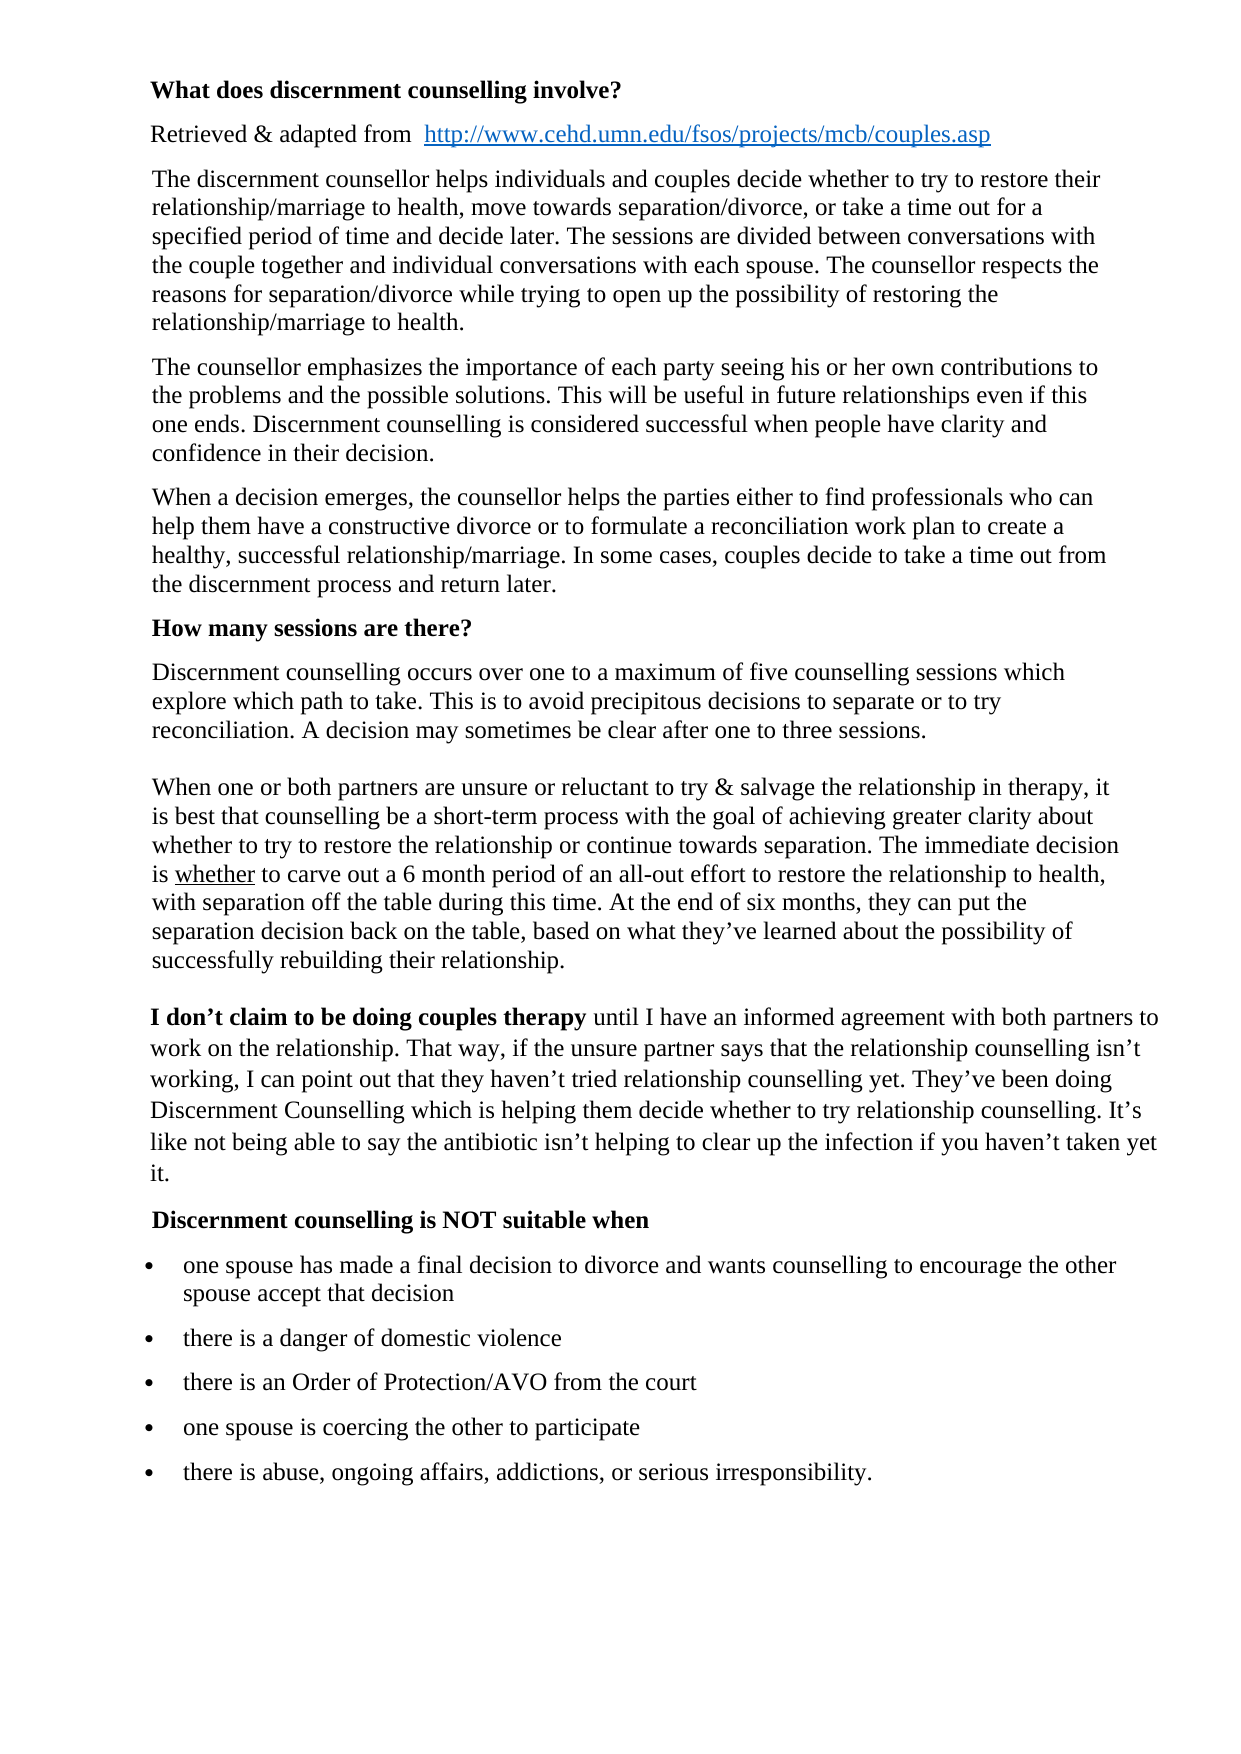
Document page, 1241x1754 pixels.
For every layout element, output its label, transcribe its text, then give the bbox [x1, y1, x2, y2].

text Retrieved & adapted from http://www.cehd.umn.edu/fsos/projects/mcb/couples.asp [75, 119, 1126, 148]
text When a decision emerges, the counsellor helps the parties either to find professionals who can help them have a constructive divorce or to formulate a reconciliation work plan to create a healthy, successful relationship/marriage. In some cases, couples decide to take a time out from the discernment process and return later. [152, 482, 1126, 597]
text When one or both partners are unsure or reluctant to try & salvage the relationship in therapy, it is best that counselling be a short-term process with the goal of achieving greater clarity about whether to try to restore the relationship or continue towards separation. The immediate decision is whether to carve out a 6 month period of an all-out effort to restore the relationship to health, with separation off the table during this time. At the end of six months, they can put the separation decision back on the table, based on what they’ve learned about the possibility of successfully rebuilding their relationship. [152, 772, 1126, 974]
list there is a danger of domestic violence [145, 1323, 1126, 1352]
text Discernment counselling occurs over one to a maximum of five counselling sessions which explore which path to take. This is to avoid precipitous decisions to separate or to try reconciliation. A decision may sometimes be clear after one to three sessions. [152, 657, 1126, 744]
text What does discernment counselling involve? [75, 75, 1126, 104]
text How many sessions are there? [152, 613, 1126, 642]
text The counsellor emphasizes the importance of each party seeing his or her own contributions to the problems and the possible solutions. This will be useful in future relationships even if this one ends. Discernment counselling is considered successful when people have clarity and confidence in their decision. [152, 352, 1126, 467]
list there is an Order of Protection/AVO from the court [145, 1367, 1126, 1396]
list one spouse is coercing the other to participate [145, 1412, 1126, 1440]
list one spouse has made a final decision to divorce and wants counselling to encourage the other spouse accept that decision [145, 1250, 1126, 1307]
text Discernment counselling is NOT suitable when [152, 1205, 1126, 1234]
text I don’t claim to be doing couples therapy until I have an informed agreement with both partners to work on the relationship. That way, if the unsure partner says that the relationship counselling isn’t working, I can point out that they haven’t tried relationship counselling yet. They’ve been doing Discernment Counselling which is helping them decide whether to try relationship counselling. It’s like not being able to say the antibiotic isn’t helping to clear up the infection if you haven’t taken yet it. [150, 1002, 1165, 1186]
text The discernment counsellor helps individuals and couples decide whether to try to restore their relationship/marriage to health, move towards separation/divorce, or take a time out for a specified period of time and decide later. The sessions are divided between conversations with the couple together and individual conversations with each spouse. The counsellor respects the reasons for separation/divorce while trying to open up the possibility of restoring the relationship/marriage to health. [152, 164, 1126, 336]
list there is abuse, ongoing affairs, addictions, or serious irresponsibility. [145, 1457, 1126, 1486]
